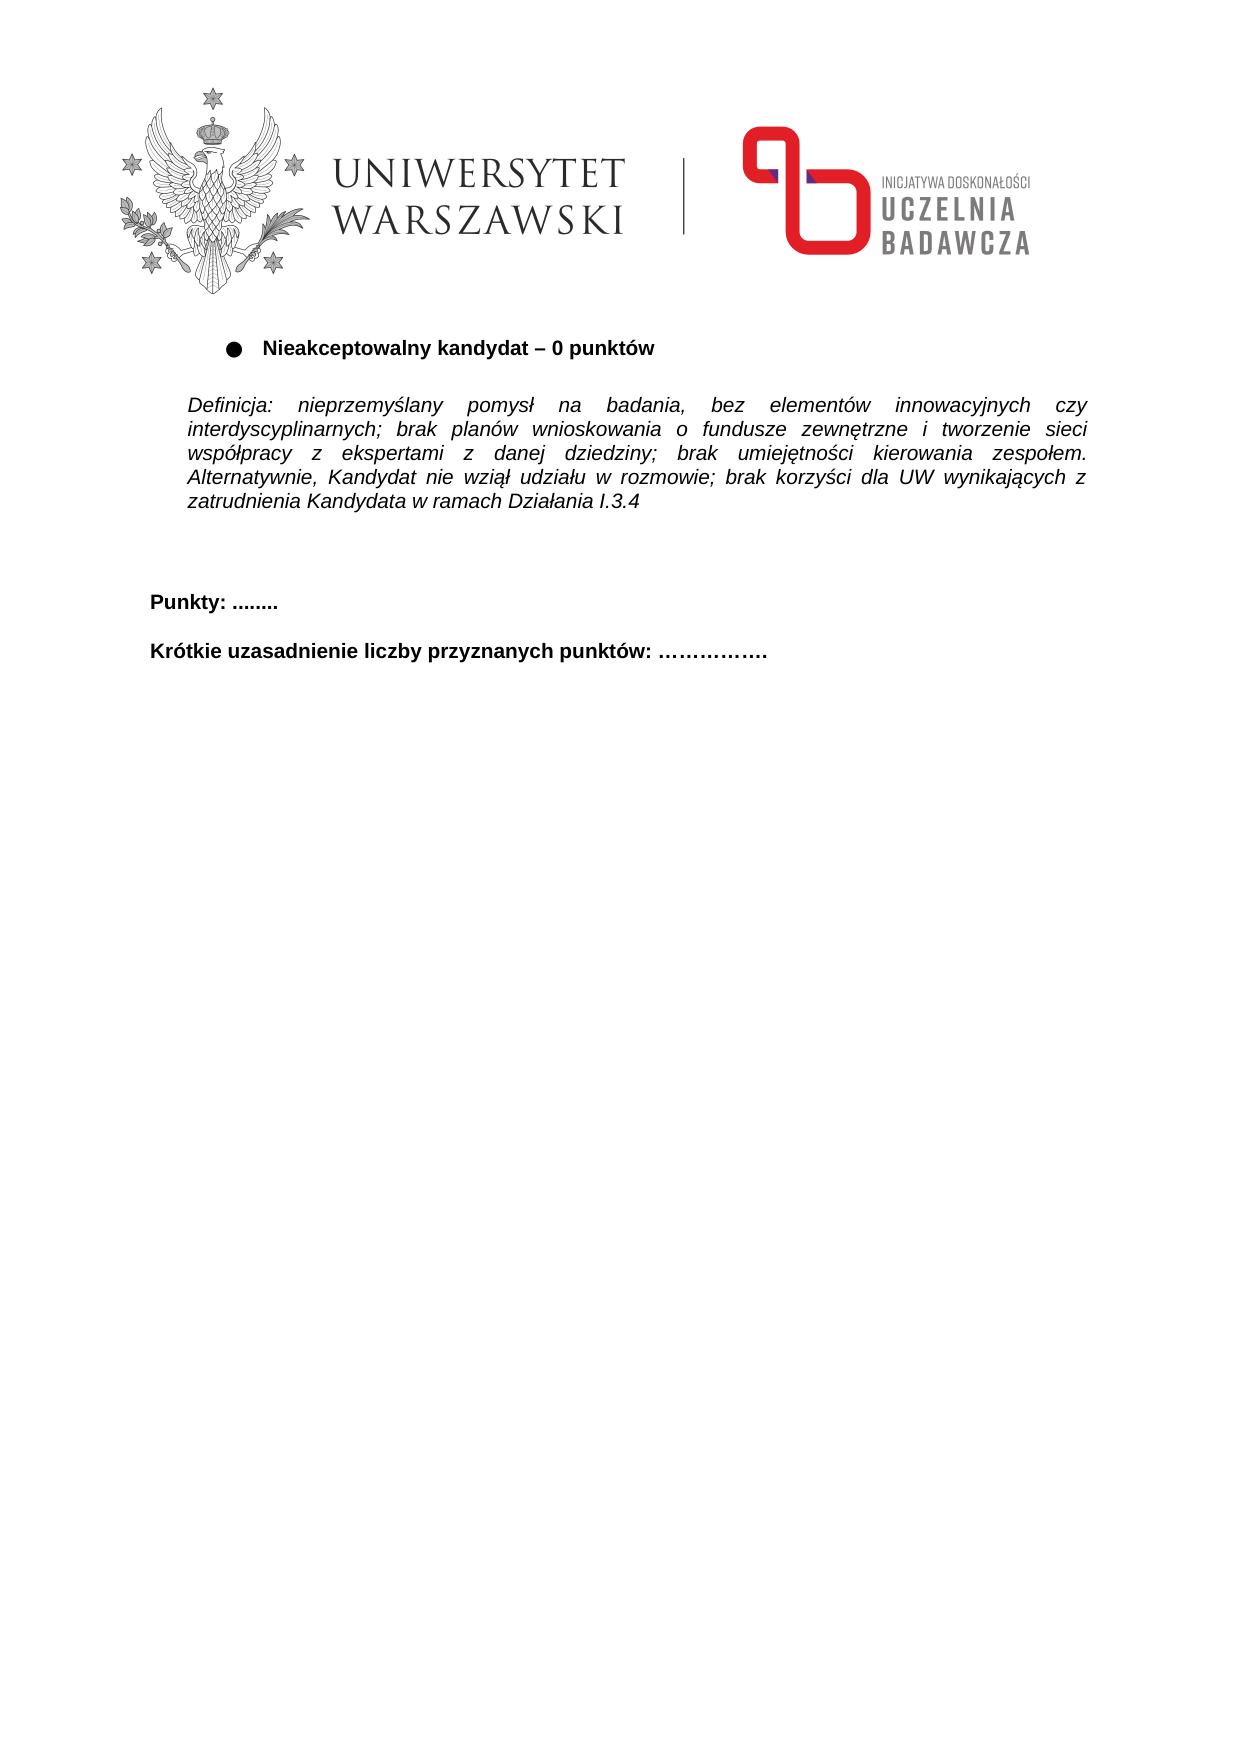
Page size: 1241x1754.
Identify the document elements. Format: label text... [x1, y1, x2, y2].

text Punkty: ........ [150, 590, 1090, 614]
picture [2, 0, 1241, 1750]
text Definicja: nieprzemyślany pomysł na badania, bez elementów innowacyjnych czy interdyscyplinarnych; brak planów wnioskowania o fundusze zewnętrzne i tworzenie sieci współpracy z ekspertami z danej dziedziny; brak umiejętności kierowania zespołem. Alternatywnie, Kandydat nie wziął udziału w rozmowie; brak korzyści dla UW wynikających z zatrudnienia Kandydata w ramach Działania I.3.4 [187, 393, 1090, 512]
list Nieakceptowalny kandydat – 0 punktów [225, 325, 1090, 368]
text Krótkie uzasadnienie liczby przyznanych punktów: ……………. [150, 639, 1090, 663]
